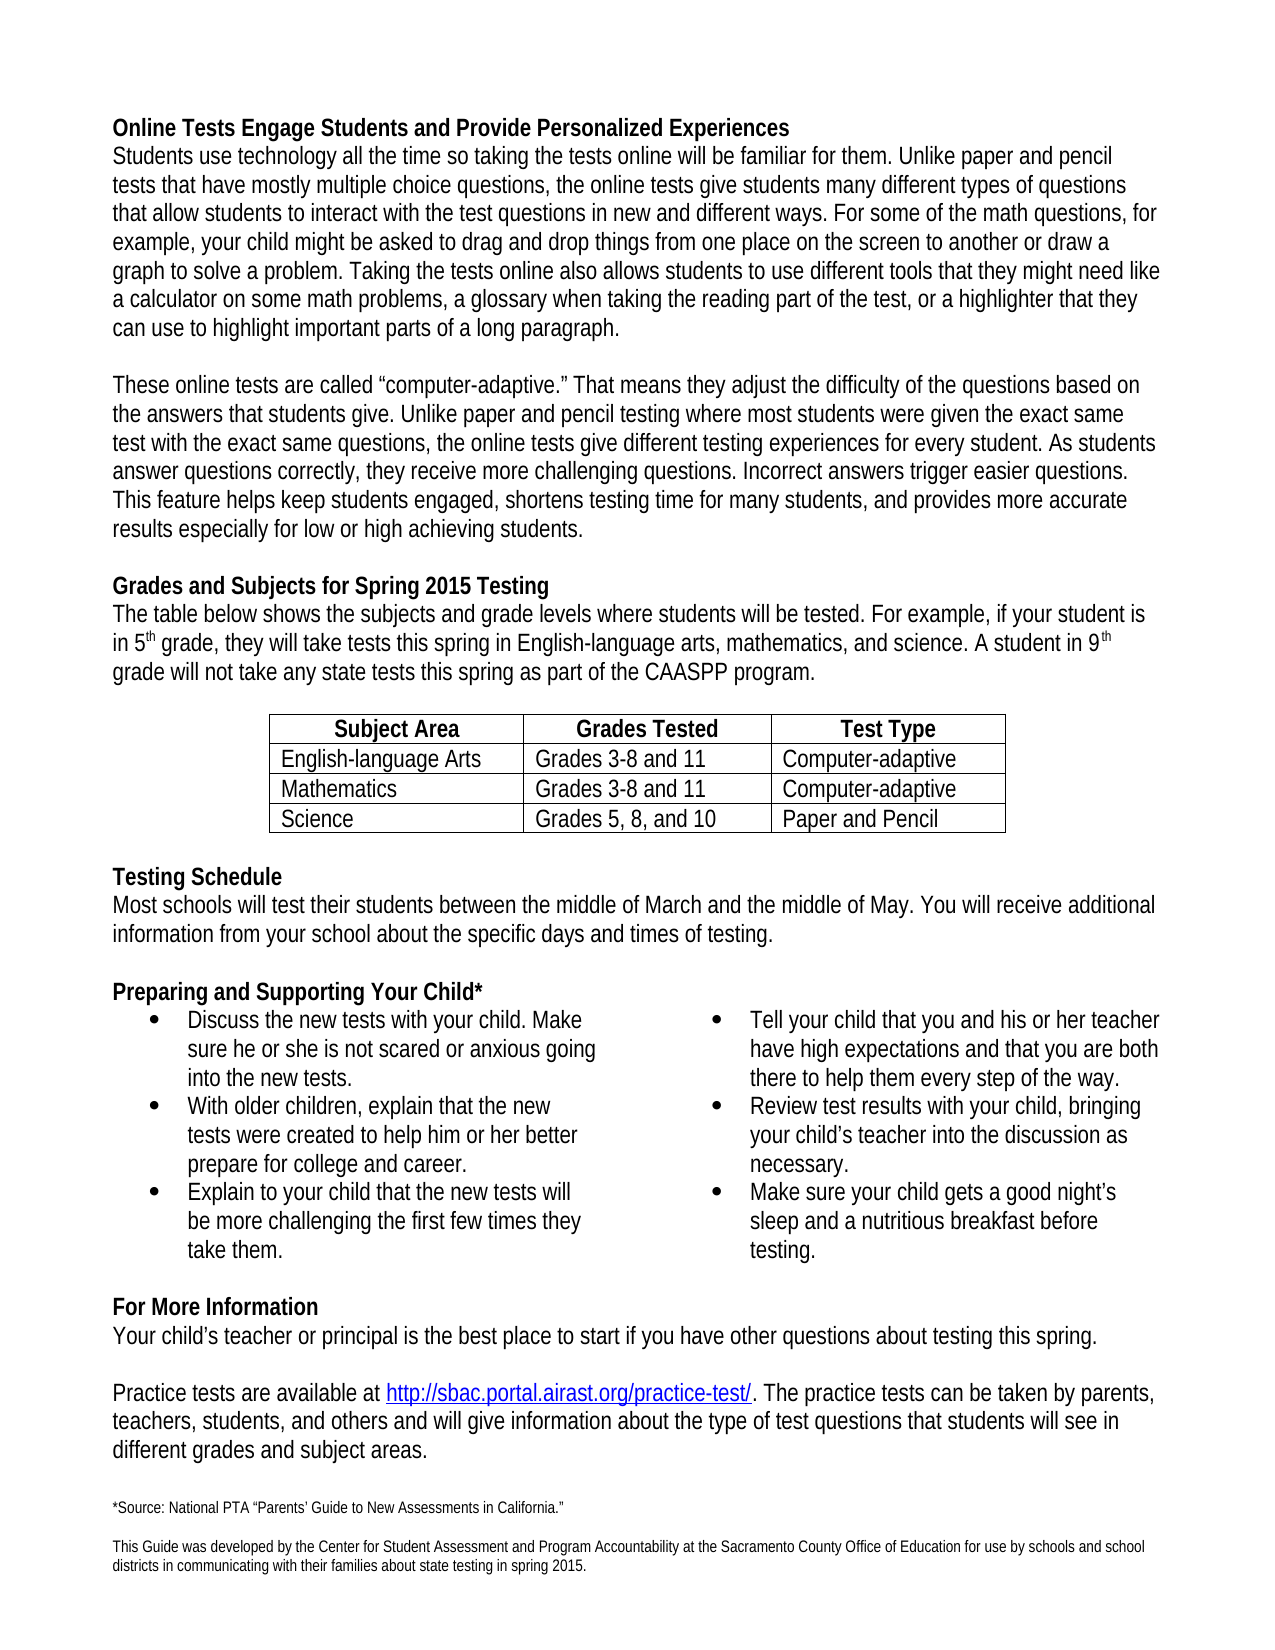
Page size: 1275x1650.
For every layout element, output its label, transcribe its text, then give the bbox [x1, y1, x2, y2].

text Your child’s teacher or principal is the best place to start if you have other questions about testing this spring. [112, 1321, 1162, 1377]
list Make sure your child gets a good night’s sleep and a nutritious breakfast before testing. [712, 1177, 1162, 1263]
text The table below shows the subjects and grade levels where students will be tested. For example, if your student is in 5th grade, they will take tests this spring in English-language arts, mathematics, and science. A student in 9th grade will not take any state tests this spring as part of the CAASPP program. [112, 599, 1162, 713]
text These online tests are called “computer-adaptive.” That means they adjust the difficulty of the questions based on the answers that students give. Unlike paper and pencil testing where most students were given the exact same test with the exact same questions, the online tests give different testing experiences for every student. As students answer questions correctly, they receive more challenging questions. Incorrect answers trigger easier questions. This feature helps keep students engaged, shortens testing time for many students, and provides more accurate results especially for low or high achieving students. [112, 370, 1162, 542]
table_cell Mathematics [270, 774, 523, 802]
list Explain to your child that the new tests will be more challenging the first few times they take them. [150, 1177, 600, 1263]
text For More Information [112, 1292, 1162, 1321]
table_cell Grades 5, 8, and 10 [524, 804, 771, 832]
text Preparing and Supporting Your Child* [112, 948, 1162, 1005]
list Discuss the new tests with your child. Make sure he or she is not scared or anxious going into the new tests. [150, 1005, 600, 1091]
list With older children, explain that the new tests were created to help him or her better prepare for college and career. [150, 1091, 600, 1177]
table_cell Computer-adaptive [772, 744, 1005, 773]
text Most schools will test their students between the middle of March and the middle of May. You will receive additional information from your school about the specific days and times of testing. [112, 891, 1162, 948]
text Testing Schedule [112, 862, 1162, 891]
table_cell English-language Arts [270, 744, 523, 773]
table_header Grades Tested [524, 715, 771, 743]
text Grades and Subjects for Spring 2015 Testing [112, 571, 1162, 599]
table_header Subject Area [270, 715, 523, 743]
text Students use technology all the time so taking the tests online will be familiar for them. Unlike paper and pencil tests that have mostly multiple choice questions, the online tests give students many different types of questions that allow students to interact with the test questions in new and different ways. For some of the math questions, for example, your child might be asked to drag and drop things from one place on the screen to another or draw a graph to solve a problem. Taking the tests online also allows students to use different tools that they might need like a calculator on some math problems, a glossary when taking the reading part of the test, or a highlighter that they can use to highlight important parts of a long paragraph. [112, 141, 1162, 342]
list Review test results with your child, bringing your child’s teacher into the discussion as necessary. [712, 1091, 1162, 1177]
list Tell your child that you and his or her teacher have high expectations and that you are both there to help them every step of the way. [712, 1005, 1162, 1091]
text Online Tests Engage Students and Provide Personalized Experiences [112, 112, 1162, 141]
table_cell Science [270, 804, 523, 832]
table_cell Computer-adaptive [772, 774, 1005, 802]
text Practice tests are available at http://sbac.portal.airast.org/practice-test/. The practice tests can be taken by parents, teachers, students, and others and will give information about the type of test questions that students will see in different grades and subject areas. [112, 1377, 1162, 1463]
table_header Test Type [772, 715, 1005, 743]
table_cell Grades 3-8 and 11 [524, 744, 771, 773]
table_cell Paper and Pencil [772, 804, 1005, 832]
table_cell Grades 3-8 and 11 [524, 774, 771, 802]
